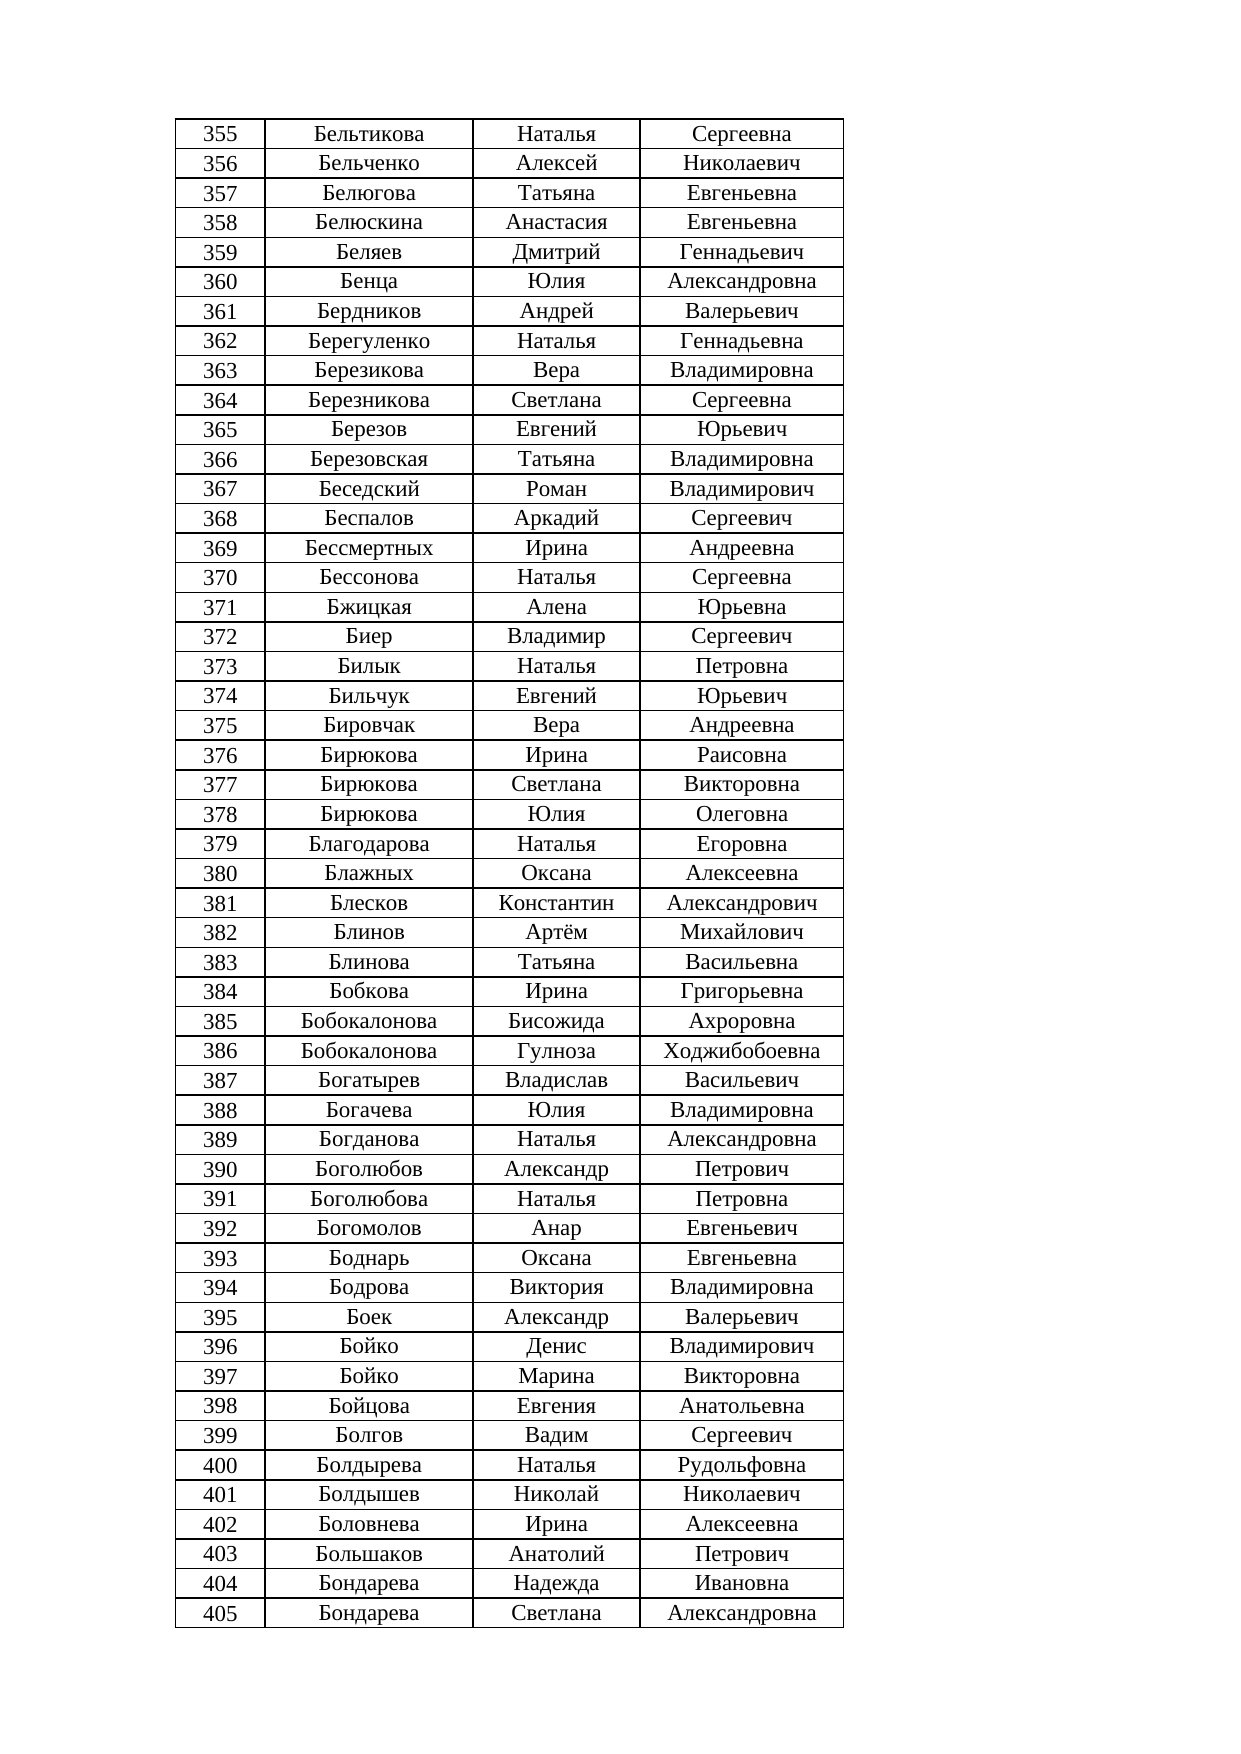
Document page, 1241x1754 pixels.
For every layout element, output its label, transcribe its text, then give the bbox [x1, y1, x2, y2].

table_cell Татьяна [474, 445, 639, 473]
table_cell Раисовна [641, 741, 843, 769]
table_cell 359 [176, 238, 264, 266]
table_cell 381 [176, 889, 264, 917]
table_cell Татьяна [474, 948, 639, 976]
table_cell 388 [176, 1096, 264, 1124]
table_cell 402 [176, 1510, 264, 1538]
table_cell 390 [176, 1155, 264, 1183]
table_cell Петрович [641, 1540, 843, 1568]
table_cell Евгеньевна [641, 179, 843, 207]
table_cell Болдышев [266, 1481, 472, 1508]
table_cell Владимировна [641, 1273, 843, 1301]
table_cell Сергеевна [641, 120, 843, 148]
table_cell 389 [176, 1126, 264, 1153]
table_cell Михайлович [641, 918, 843, 946]
table_cell 404 [176, 1569, 264, 1597]
table_cell Владимировна [641, 1096, 843, 1124]
table_cell Богомолов [266, 1214, 472, 1242]
table_cell 369 [176, 534, 264, 562]
table_cell 361 [176, 297, 264, 325]
table_cell 385 [176, 1007, 264, 1035]
table_cell Сергеевич [641, 504, 843, 532]
table_cell Бирюкова [266, 741, 472, 769]
table_cell Блинов [266, 918, 472, 946]
table_cell Владимирович [641, 475, 843, 503]
table_cell Березовская [266, 445, 472, 473]
table_cell Наталья [474, 327, 639, 355]
table_cell Беседский [266, 475, 472, 503]
table_cell Геннадьевич [641, 238, 843, 266]
table_cell Александрович [641, 889, 843, 917]
table_cell Билык [266, 652, 472, 680]
table_cell Викторовна [641, 771, 843, 798]
table_cell Оксана [474, 859, 639, 887]
table_cell Блинова [266, 948, 472, 976]
table_cell Наталья [474, 830, 639, 858]
table_cell Бессонова [266, 563, 472, 591]
table_cell Бойко [266, 1333, 472, 1361]
table_cell 376 [176, 741, 264, 769]
table_cell Большаков [266, 1540, 472, 1568]
table_cell 363 [176, 356, 264, 384]
table_cell Евгений [474, 682, 639, 710]
table_cell Бжицкая [266, 593, 472, 621]
table_cell Николаевич [641, 149, 843, 177]
table_cell Татьяна [474, 179, 639, 207]
table_cell Евгеньевна [641, 1244, 843, 1272]
table_cell Петрович [641, 1155, 843, 1183]
table_cell Петровна [641, 652, 843, 680]
table_cell Егоровна [641, 830, 843, 858]
table_cell Юлия [474, 268, 639, 296]
table_cell Бобкова [266, 978, 472, 1006]
table_cell 368 [176, 504, 264, 532]
table_cell 400 [176, 1451, 264, 1479]
table_cell 395 [176, 1303, 264, 1331]
table_cell 397 [176, 1362, 264, 1390]
table_cell 356 [176, 149, 264, 177]
table_cell Боголюбова [266, 1185, 472, 1213]
table_cell Алексей [474, 149, 639, 177]
table_cell Бондарева [266, 1599, 472, 1627]
table_cell Белюскина [266, 208, 472, 236]
table_cell Светлана [474, 386, 639, 414]
table_cell Блажных [266, 859, 472, 887]
table_cell Бенца [266, 268, 472, 296]
table_cell Сергеевич [641, 1421, 843, 1449]
table_cell Артём [474, 918, 639, 946]
table_cell Бердников [266, 297, 472, 325]
table_cell Вера [474, 711, 639, 739]
table_cell Васильевич [641, 1066, 843, 1094]
table_cell Белюгова [266, 179, 472, 207]
table_cell Геннадьевна [641, 327, 843, 355]
table_cell Бойцова [266, 1392, 472, 1420]
table_cell Берегуленко [266, 327, 472, 355]
table_cell Марина [474, 1362, 639, 1390]
table_cell Болдырева [266, 1451, 472, 1479]
table_cell Аркадий [474, 504, 639, 532]
table_cell Алена [474, 593, 639, 621]
table_cell 357 [176, 179, 264, 207]
table_cell 375 [176, 711, 264, 739]
table_cell Бировчак [266, 711, 472, 739]
table_cell 393 [176, 1244, 264, 1272]
table_cell 403 [176, 1540, 264, 1568]
table_cell Владимир [474, 623, 639, 651]
table_cell Викторовна [641, 1362, 843, 1390]
table_cell Березникова [266, 386, 472, 414]
table_cell Бессмертных [266, 534, 472, 562]
table_cell Валерьевич [641, 297, 843, 325]
table_cell 374 [176, 682, 264, 710]
table_cell Богданова [266, 1126, 472, 1153]
table_cell 391 [176, 1185, 264, 1213]
table_cell 367 [176, 475, 264, 503]
table_cell 360 [176, 268, 264, 296]
table_cell Блесков [266, 889, 472, 917]
table_cell Евгеньевич [641, 1214, 843, 1242]
table_cell Ахроровна [641, 1007, 843, 1035]
table_cell Бельченко [266, 149, 472, 177]
table_cell 386 [176, 1037, 264, 1065]
table_cell Болгов [266, 1421, 472, 1449]
table_cell Светлана [474, 771, 639, 798]
table_cell 373 [176, 652, 264, 680]
table_cell 382 [176, 918, 264, 946]
table_cell Богатырев [266, 1066, 472, 1094]
table_cell Надежда [474, 1569, 639, 1597]
table_cell Вера [474, 356, 639, 384]
table_cell Анар [474, 1214, 639, 1242]
table_cell Александровна [641, 1126, 843, 1153]
table_cell Ирина [474, 534, 639, 562]
table_cell Боек [266, 1303, 472, 1331]
table_cell 365 [176, 416, 264, 443]
table_cell Ивановна [641, 1569, 843, 1597]
table_cell Наталья [474, 120, 639, 148]
table_cell 394 [176, 1273, 264, 1301]
table_cell 398 [176, 1392, 264, 1420]
table_cell Николаевич [641, 1481, 843, 1508]
table_cell Валерьевич [641, 1303, 843, 1331]
table_cell Николай [474, 1481, 639, 1508]
table_cell Гулноза [474, 1037, 639, 1065]
table_cell Денис [474, 1333, 639, 1361]
table_cell Бобокалонова [266, 1037, 472, 1065]
table_cell Петровна [641, 1185, 843, 1213]
table_cell Наталья [474, 563, 639, 591]
table_cell 371 [176, 593, 264, 621]
table_cell Рудольфовна [641, 1451, 843, 1479]
table_cell Бисожида [474, 1007, 639, 1035]
table_cell 401 [176, 1481, 264, 1508]
table_cell Бирюкова [266, 800, 472, 828]
table_cell Сергеевна [641, 563, 843, 591]
table_cell Бойко [266, 1362, 472, 1390]
table_cell Боднарь [266, 1244, 472, 1272]
table_cell 370 [176, 563, 264, 591]
table_cell Богачева [266, 1096, 472, 1124]
table_cell Андреевна [641, 534, 843, 562]
table_cell Александр [474, 1303, 639, 1331]
table_cell Андреевна [641, 711, 843, 739]
table_cell Ирина [474, 741, 639, 769]
table_cell Алексеевна [641, 859, 843, 887]
table_cell 392 [176, 1214, 264, 1242]
table_cell Роман [474, 475, 639, 503]
table_cell Ирина [474, 1510, 639, 1538]
table_cell Юрьевич [641, 682, 843, 710]
table_cell Григорьевна [641, 978, 843, 1006]
table_cell 384 [176, 978, 264, 1006]
table_cell Беспалов [266, 504, 472, 532]
table_cell Александровна [641, 268, 843, 296]
table_cell Вадим [474, 1421, 639, 1449]
table_cell Бирюкова [266, 771, 472, 798]
table_cell 362 [176, 327, 264, 355]
table_cell 399 [176, 1421, 264, 1449]
table_cell Березикова [266, 356, 472, 384]
table_cell 405 [176, 1599, 264, 1627]
table_cell 380 [176, 859, 264, 887]
table_cell 378 [176, 800, 264, 828]
table_cell Евгения [474, 1392, 639, 1420]
table_cell Светлана [474, 1599, 639, 1627]
table_cell Анатолий [474, 1540, 639, 1568]
table_cell Константин [474, 889, 639, 917]
table_cell Сергеевич [641, 623, 843, 651]
table_cell Васильевна [641, 948, 843, 976]
table_cell Наталья [474, 1126, 639, 1153]
table_cell Юлия [474, 800, 639, 828]
table_cell 396 [176, 1333, 264, 1361]
table_cell Анатольевна [641, 1392, 843, 1420]
table_cell 387 [176, 1066, 264, 1094]
table_cell 372 [176, 623, 264, 651]
table_cell 377 [176, 771, 264, 798]
table_cell Владислав [474, 1066, 639, 1094]
table_cell Юрьевна [641, 593, 843, 621]
table_cell Владимировна [641, 356, 843, 384]
table_cell Анастасия [474, 208, 639, 236]
table_cell Владимирович [641, 1333, 843, 1361]
table_cell Оксана [474, 1244, 639, 1272]
table_cell Александр [474, 1155, 639, 1183]
table_cell Бельтикова [266, 120, 472, 148]
table_cell 364 [176, 386, 264, 414]
table_cell 366 [176, 445, 264, 473]
table_cell Беляев [266, 238, 472, 266]
table_cell 358 [176, 208, 264, 236]
table_cell Благодарова [266, 830, 472, 858]
table_cell Наталья [474, 652, 639, 680]
table_cell Юлия [474, 1096, 639, 1124]
table_cell Алексеевна [641, 1510, 843, 1538]
table_cell Боголюбов [266, 1155, 472, 1183]
table_cell Сергеевна [641, 386, 843, 414]
table_cell Ирина [474, 978, 639, 1006]
table_cell Наталья [474, 1185, 639, 1213]
table_cell Виктория [474, 1273, 639, 1301]
table_cell Наталья [474, 1451, 639, 1479]
table_cell Олеговна [641, 800, 843, 828]
table_cell Владимировна [641, 445, 843, 473]
table_cell Андрей [474, 297, 639, 325]
table_cell Юрьевич [641, 416, 843, 443]
table_cell Бобокалонова [266, 1007, 472, 1035]
table_cell Александровна [641, 1599, 843, 1627]
table_cell Евгеньевна [641, 208, 843, 236]
table_cell Дмитрий [474, 238, 639, 266]
table_cell 355 [176, 120, 264, 148]
table_cell Ходжибобоевна [641, 1037, 843, 1065]
table_cell Биер [266, 623, 472, 651]
table_cell Березов [266, 416, 472, 443]
table_cell Бондарева [266, 1569, 472, 1597]
table_cell Бодрова [266, 1273, 472, 1301]
table_cell 379 [176, 830, 264, 858]
table_cell Боловнева [266, 1510, 472, 1538]
table_cell Евгений [474, 416, 639, 443]
table_cell Бильчук [266, 682, 472, 710]
table_cell 383 [176, 948, 264, 976]
